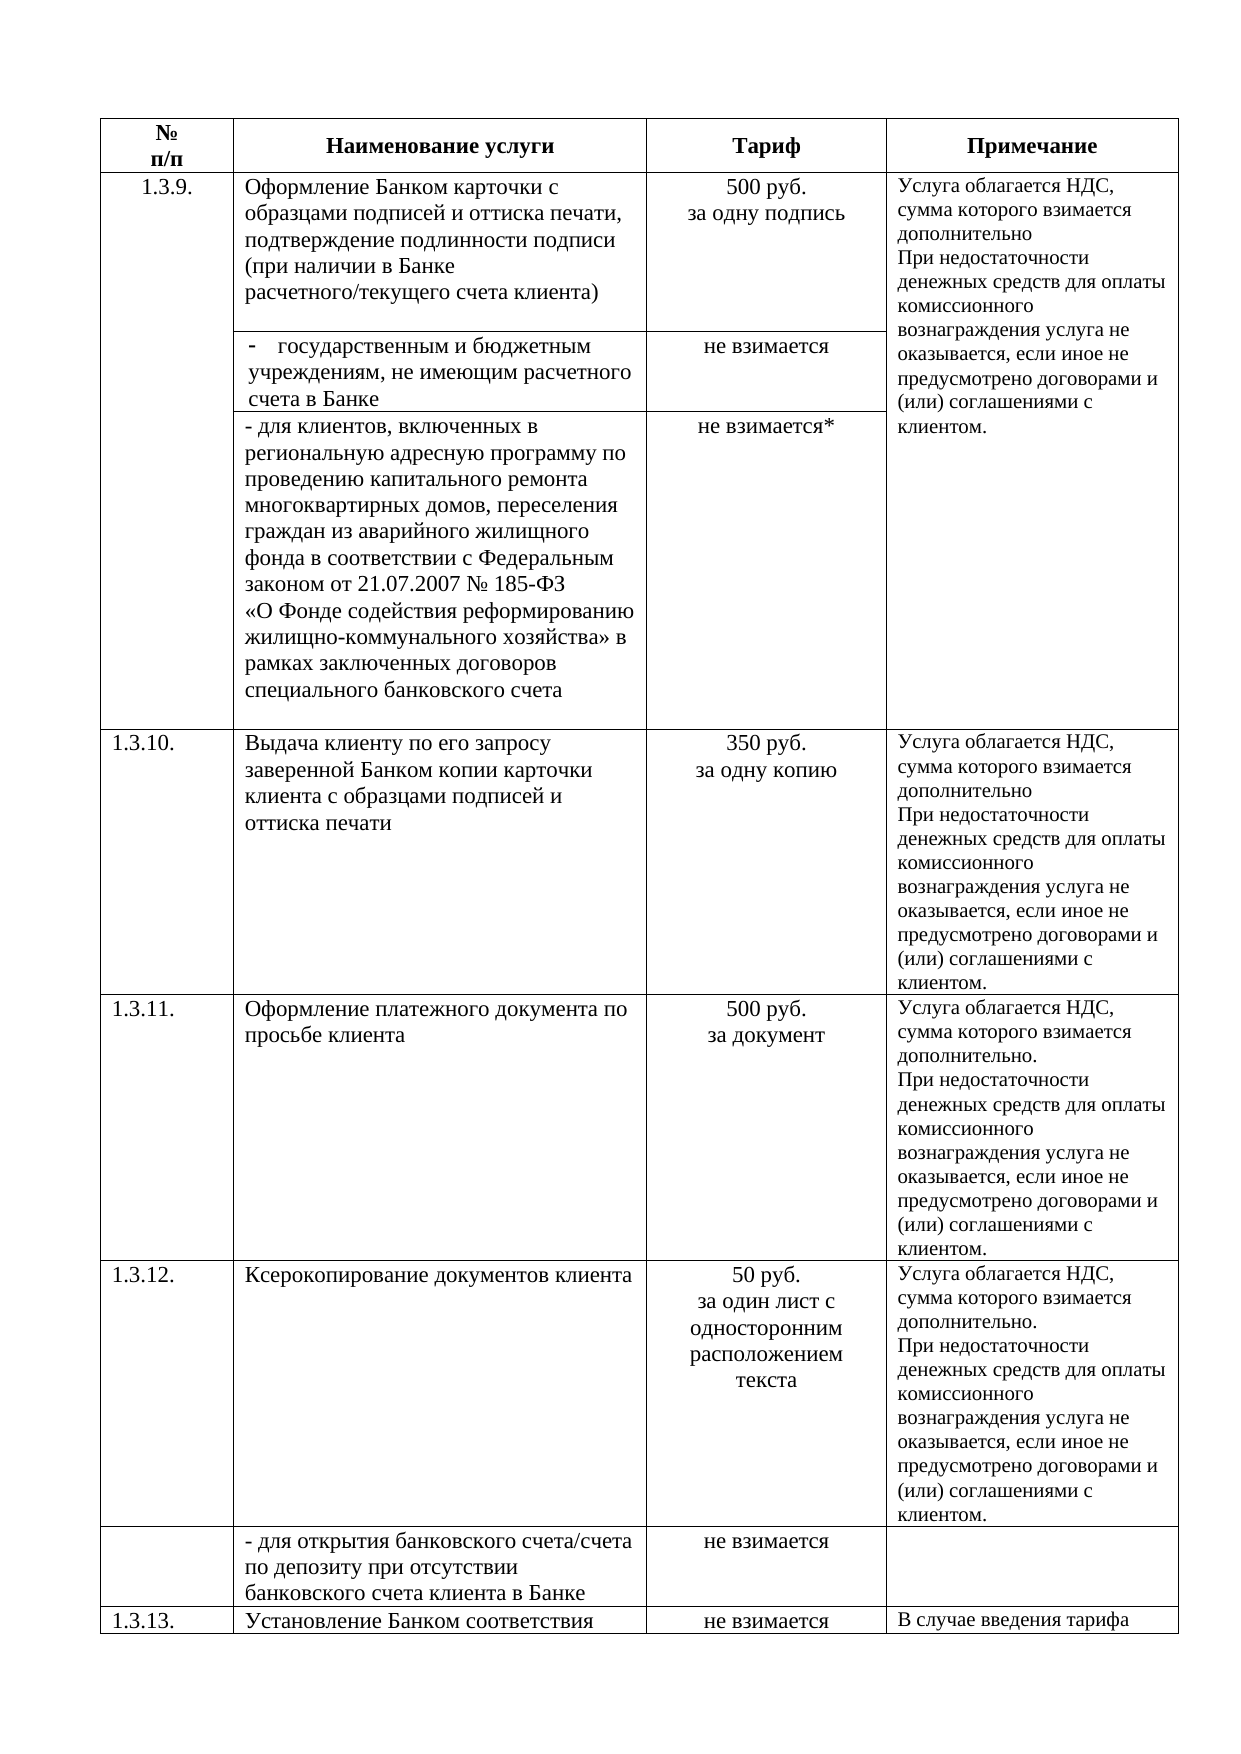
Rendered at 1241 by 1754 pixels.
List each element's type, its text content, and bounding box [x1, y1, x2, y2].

table_cell 1.3.9. [101, 173, 233, 728]
table_cell 1.3.10. [101, 730, 233, 994]
table_cell не взимается не взимается [647, 1607, 886, 1633]
table_header Тариф [647, 119, 886, 172]
table_cell Услуга облагается НДС, сумма которого взимается дополнительно При недостаточности денежных средств для оплаты комиссионного вознаграждения услуга не оказывается, если иное не предусмотрено договорами и (или) соглашениями с клиентом. [887, 173, 1178, 728]
table_cell 350 руб. за одну копию [647, 730, 886, 994]
table_cell [887, 1527, 1178, 1606]
table_cell Оформление платежного документа по просьбе клиента [234, 995, 646, 1260]
table_cell не взимается* [647, 412, 886, 728]
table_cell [234, 1607, 646, 1633]
table_cell не взимается [647, 332, 886, 411]
table_cell - для клиентов, включенных в региональную адресную программу по проведению капитального ремонта многоквартирных домов, переселения граждан из аварийного жилищного фонда в соответствии с Федеральным законом от 21.07.2007 № 185-ФЗ «О Фонде содействия реформированию жилищно-коммунального хозяйства» в рамках заключенных договоров специального банковского счета [234, 412, 646, 728]
table_cell 50 руб. за один лист с односторонним расположением текста [647, 1261, 886, 1526]
table_cell 500 руб. за документ [647, 995, 886, 1260]
table_cell 1.3.12. [101, 1261, 233, 1526]
table_cell 1.3.13. [101, 1607, 233, 1633]
table_cell не взимается [647, 1527, 886, 1606]
table_cell Услуга облагается НДС, сумма которого взимается дополнительно. При недостаточности денежных средств для оплаты комиссионного вознаграждения услуга не оказывается, если иное не предусмотрено договорами и (или) соглашениями с клиентом. [887, 995, 1178, 1260]
table_header Примечание [887, 119, 1178, 172]
table_cell Выдача клиенту по его запросу заверенной Банком копии карточки клиента с образцами подписей и оттиска печати [234, 730, 646, 994]
table_header Наименование услуги [234, 119, 646, 172]
table_cell Ксерокопирование документов клиента [234, 1261, 646, 1526]
table_cell 500 руб. за одну подпись [647, 173, 886, 331]
table_cell 1.3.11. [101, 995, 233, 1260]
table_cell Услуга облагается НДС, сумма которого взимается дополнительно При недостаточности денежных средств для оплаты комиссионного вознаграждения услуга не оказывается, если иное не предусмотрено договорами и (или) соглашениями с клиентом. [887, 730, 1178, 994]
table_cell - для открытия банковского счета/счета по депозиту при отсутствии банковского счета клиента в Банке [234, 1527, 646, 1606]
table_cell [887, 1607, 1178, 1633]
table_cell Оформление Банком карточки с образцами подписей и оттиска печати, подтверждение подлинности подписи (при наличии в Банке расчетного/текущего счета клиента) [234, 173, 646, 331]
table_header № п/п [101, 119, 233, 172]
table_cell [101, 1527, 233, 1606]
table_cell государственным и бюджетным учреждениям, не имеющим расчетного счета в Банке [234, 332, 646, 411]
table_cell Услуга облагается НДС, сумма которого взимается дополнительно. При недостаточности денежных средств для оплаты комиссионного вознаграждения услуга не оказывается, если иное не предусмотрено договорами и (или) соглашениями с клиентом. [887, 1261, 1178, 1526]
